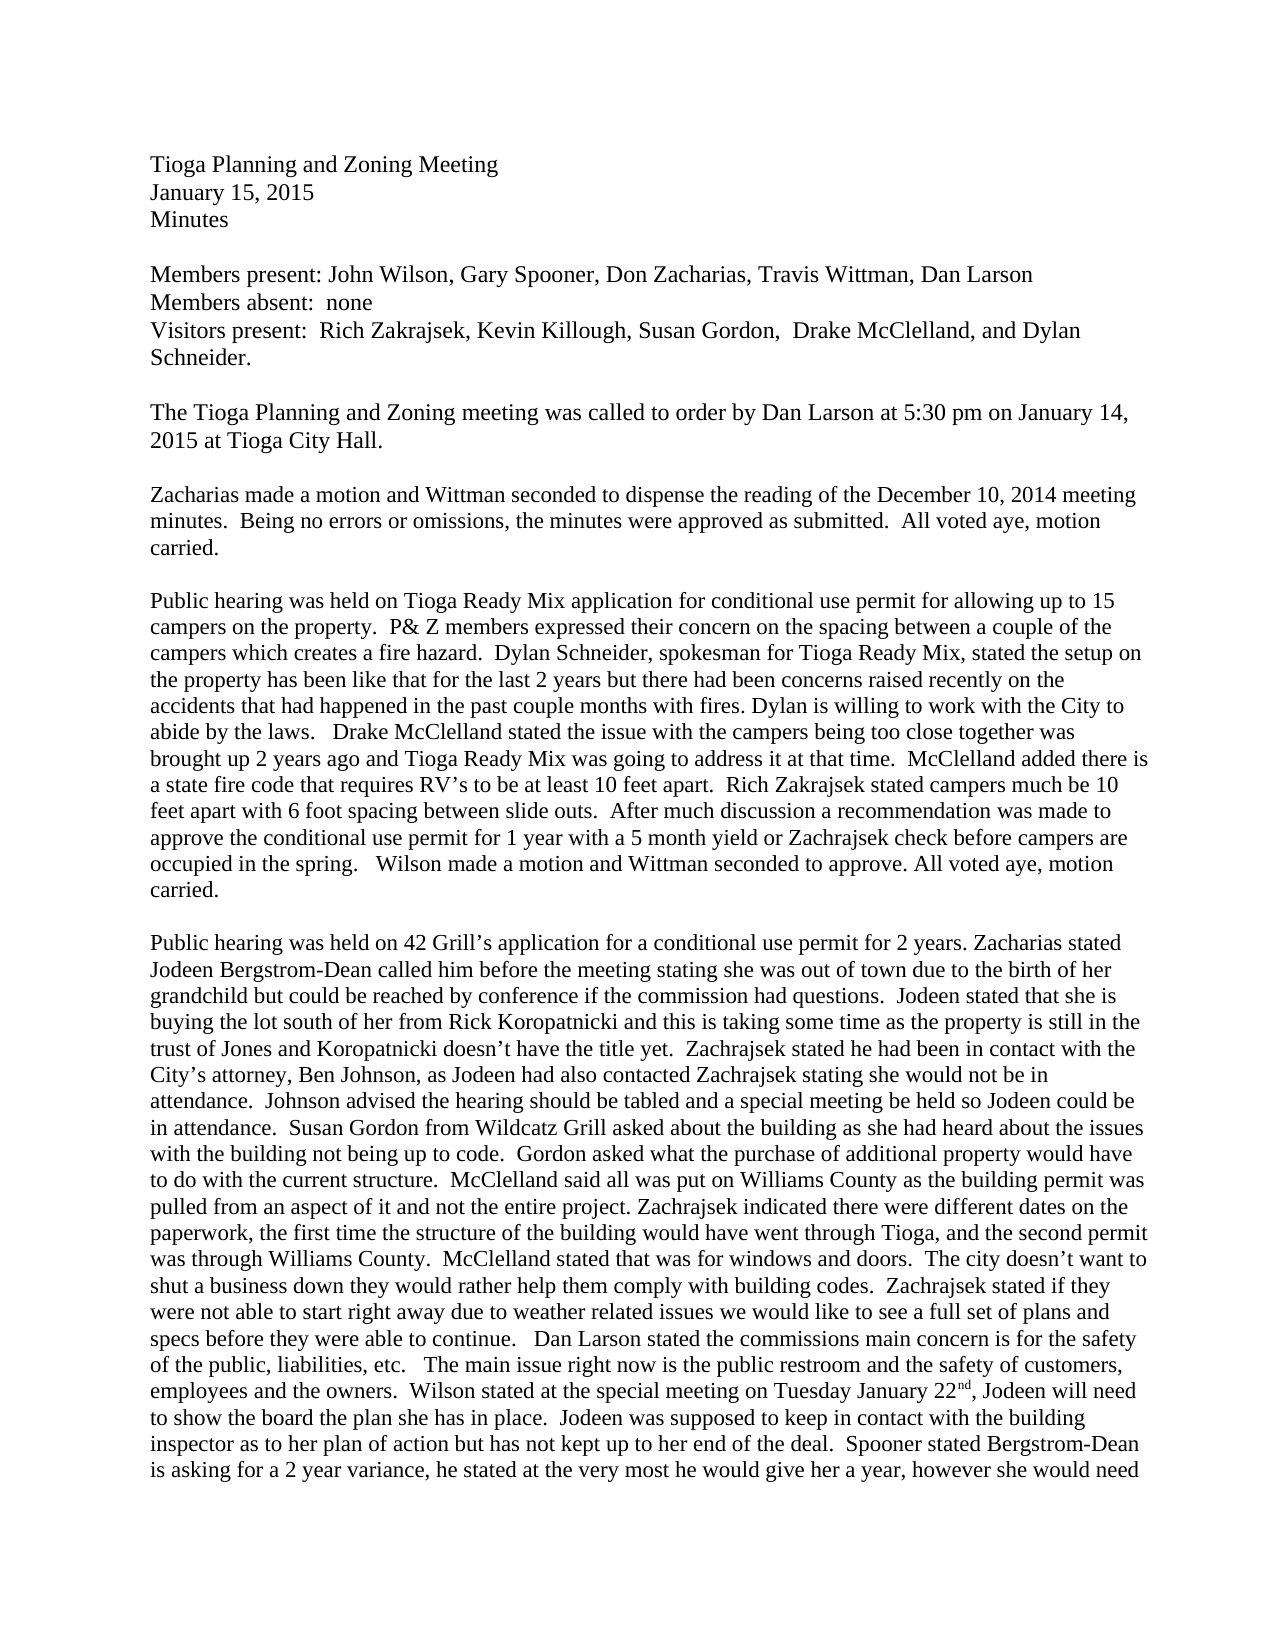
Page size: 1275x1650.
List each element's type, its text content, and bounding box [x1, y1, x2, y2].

text Members present: John Wilson, Gary Spooner, Don Zacharias, Travis Wittman, Dan Larson [150, 260, 1153, 288]
text Zacharias made a motion and Wittman seconded to dispense the reading of the December 10, 2014 meeting minutes. Being no errors or omissions, the minutes were approved as submitted. All voted aye, motion carried. [150, 481, 1153, 560]
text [150, 929, 1153, 1483]
text Tioga Planning and Zoning Meeting [150, 150, 1153, 178]
text Public hearing was held on Tioga Ready Mix application for conditional use permit for allowing up to 15 campers on the property. P& Z members expressed their concern on the spacing between a couple of the campers which creates a fire hazard. Dylan Schneider, spokesman for Tioga Ready Mix, stated the setup on the property has been like that for the last 2 years but there had been concerns raised recently on the accidents that had happened in the past couple months with fires. Dylan is willing to work with the City to abide by the laws. Drake McClelland stated the issue with the campers being too close together was brought up 2 years ago and Tioga Ready Mix was going to address it at that time. McClelland added there is a state fire code that requires RV’s to be at least 10 feet apart. Rich Zakrajsek stated campers much be 10 feet apart with 6 foot spacing between slide outs. After much discussion a recommendation was made to approve the conditional use permit for 1 year with a 5 month yield or Zachrajsek check before campers are occupied in the spring. Wilson made a motion and Wittman seconded to approve. All voted aye, motion carried. [150, 587, 1153, 903]
text Members absent: none [150, 288, 1153, 316]
text The Tioga Planning and Zoning meeting was called to order by Dan Larson at 5:30 pm on January 14, 2015 at Tioga City Hall. [150, 398, 1153, 454]
text January 15, 2015 [150, 178, 1153, 205]
text Minutes [150, 205, 1153, 233]
text Visitors present: Rich Zakrajsek, Kevin Killough, Susan Gordon, Drake McClelland, and Dylan Schneider. [150, 316, 1153, 371]
